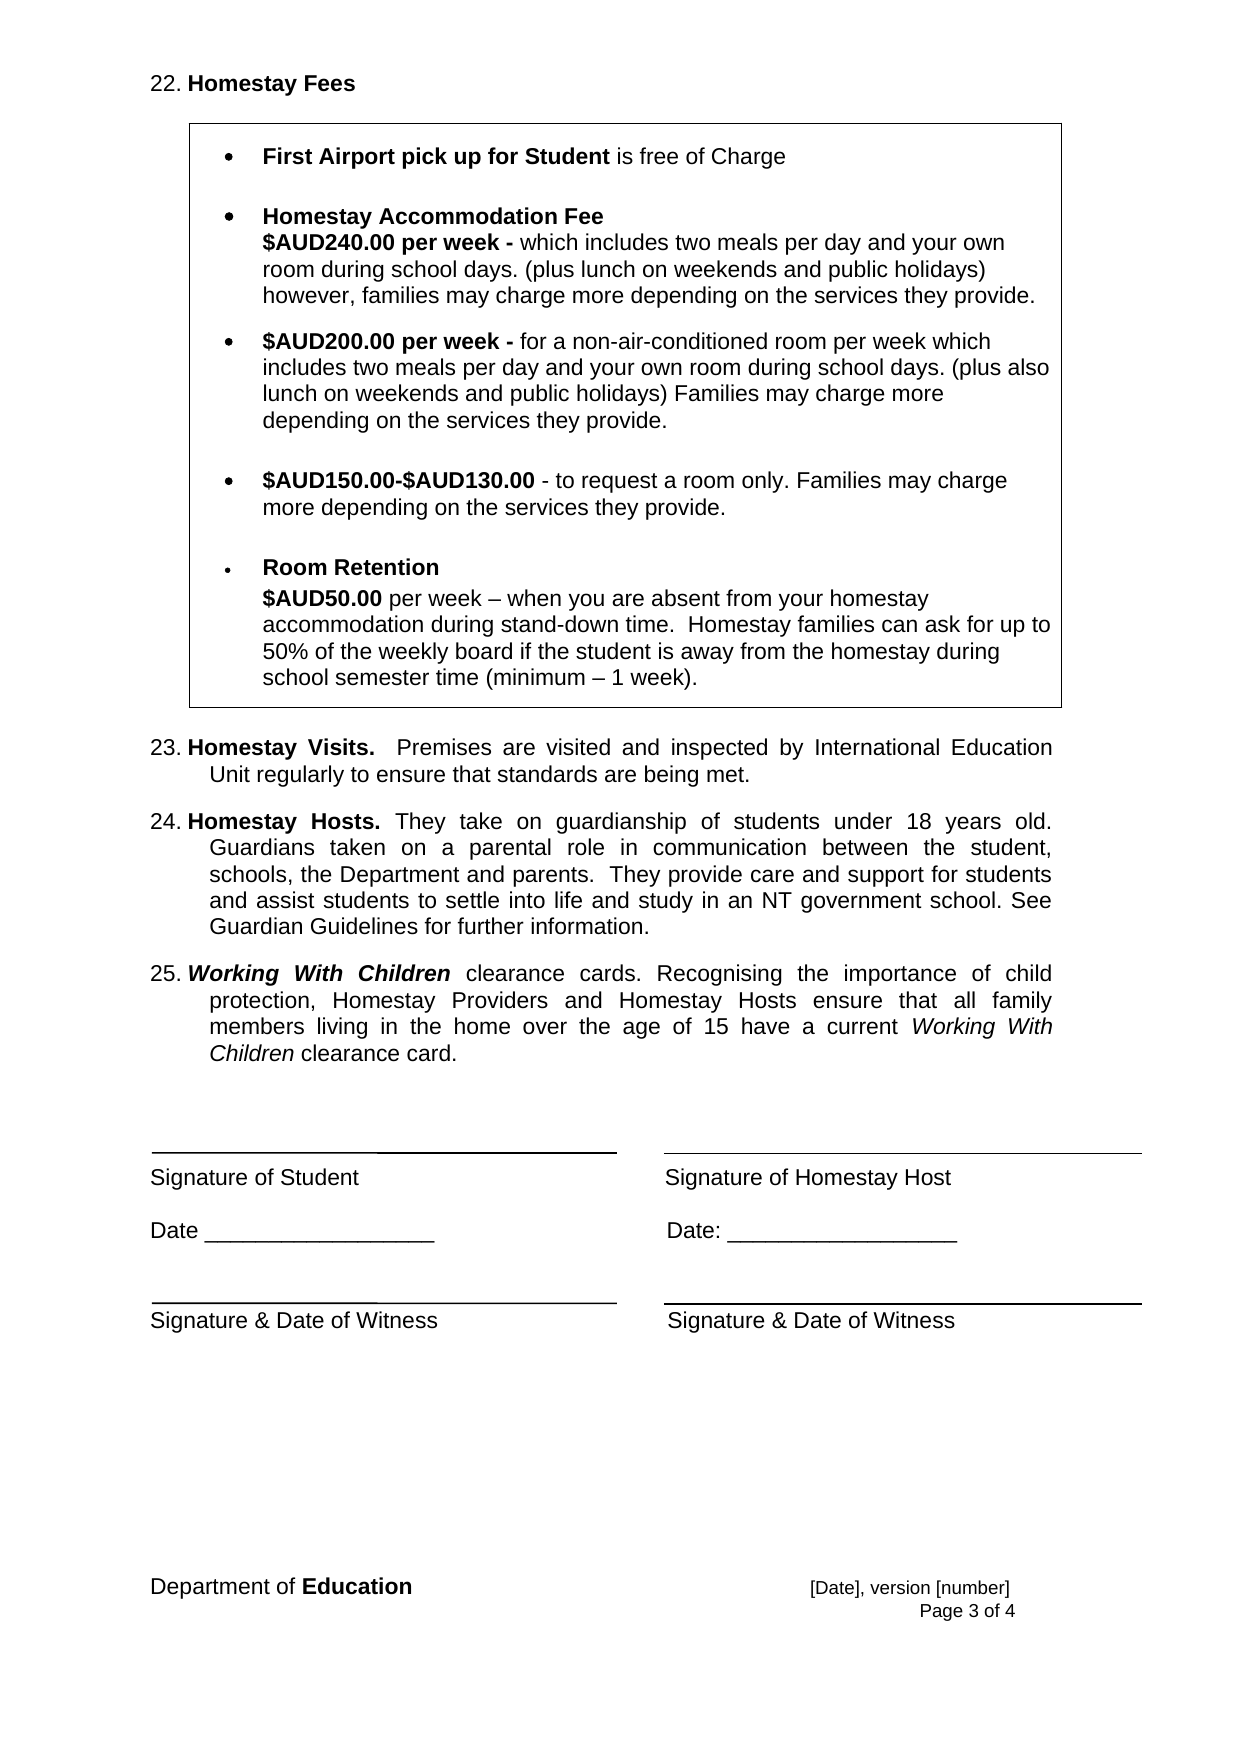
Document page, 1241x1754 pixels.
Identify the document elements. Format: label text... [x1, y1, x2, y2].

list Homestay Visits. Premises are visited and inspected by International Education Unit regularly to ensure that standards are being met. [150, 734, 1053, 787]
list Homestay Hosts. They take on guardianship of students under 18 years old. Guardians taken on a parental role in communication between the student, schools, the Department and parents. They provide care and support for students and assist students to settle into life and study in an NT government school. See Guardian Guidelines for further information. [150, 808, 1053, 939]
text Signature & Date of Witness Signature & Date of Witness [150, 1307, 1053, 1333]
list Homestay Accommodation Fee $AUD240.00 per week - which includes two meals per day and your own room during school days. (plus lunch on weekends and public holidays) however, families may charge more depending on the services they provide. [190, 200, 1061, 308]
list $AUD200.00 per week - for a non-air-conditioned room per week which includes two meals per day and your own room during school days. (plus also lunch on weekends and public holidays) Families may charge more depending on the services they provide. [190, 324, 1061, 464]
text Signature of Student Signature of Homestay Host [150, 1164, 1053, 1190]
list Room Retention $AUD50.00 per week – when you are absent from your homestay accommodation during stand-down time. Homestay families can ask for up to 50% of the weekly board if the student is away from the homestay during school semester time (minimum – 1 week). [190, 551, 1061, 690]
list Homestay Fees [150, 70, 1053, 96]
list $AUD150.00-$AUD130.00 - to request a room only. Families may charge more depending on the services they provide. [190, 464, 1061, 551]
list Working With Children clearance cards. Recognising the importance of child protection, Homestay Providers and Homestay Hosts ensure that all family members living in the home over the age of 15 have a current Working With Children clearance card. [150, 960, 1053, 1066]
text Date __________________ Date: __________________ [150, 1190, 1053, 1243]
list First Airport pick up for Student is free of Charge [190, 139, 1061, 200]
